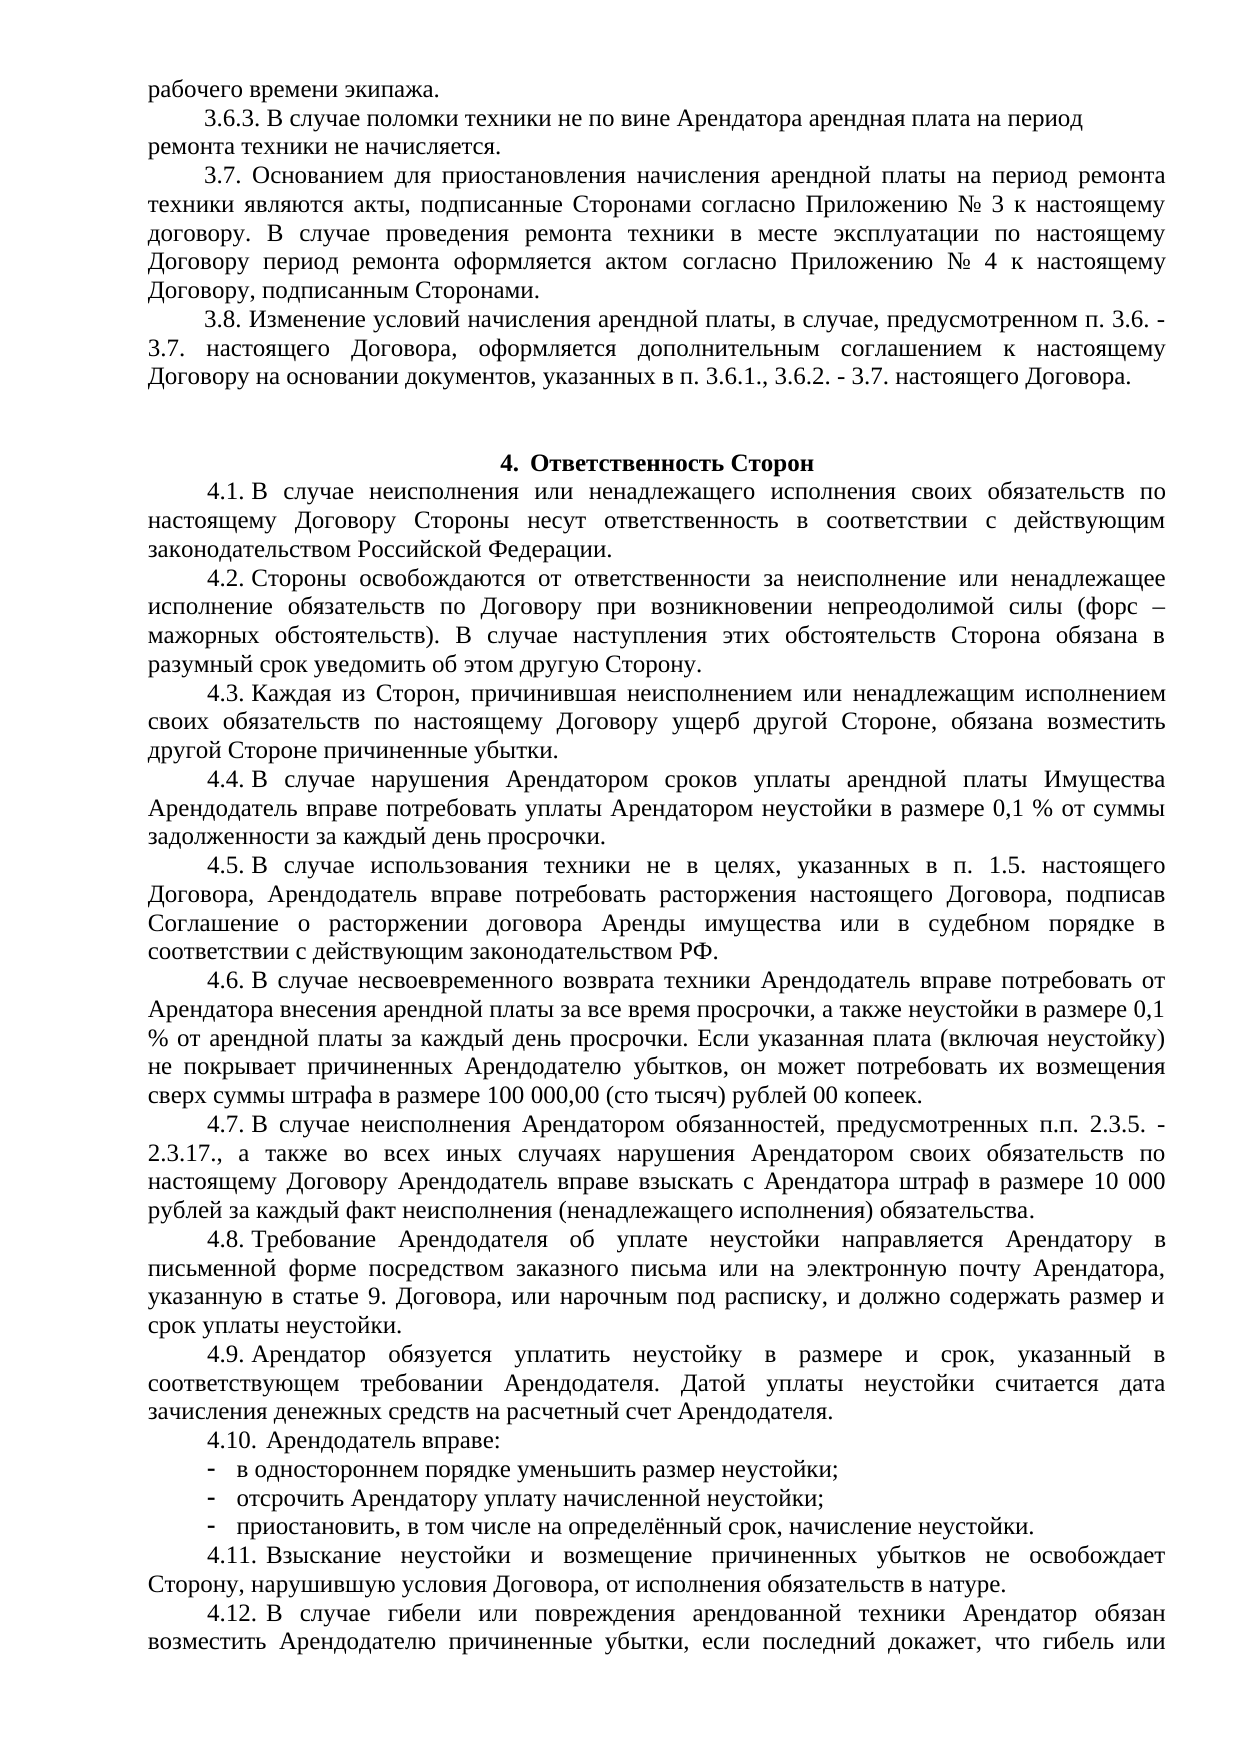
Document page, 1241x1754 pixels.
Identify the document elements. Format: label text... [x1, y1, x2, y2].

list В случае нарушения Арендатором сроков уплаты арендной платы Имущества Арендодатель вправе потребовать уплаты Арендатором неустойки в размере 0,1 % от суммы задолженности за каждый день просрочки. [148, 764, 1166, 850]
list Ответственность Сторон [148, 448, 1166, 476]
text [148, 74, 1166, 160]
list приостановить, в том числе на определённый срок, начисление неустойки. [148, 1511, 1166, 1540]
list в одностороннем порядке уменьшить размер неустойки; [148, 1454, 1166, 1483]
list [148, 1598, 1166, 1655]
list отсрочить Арендатору уплату начисленной неустойки; [148, 1483, 1166, 1511]
text 3.8. Изменение условий начисления арендной платы, в случае, предусмотренном п. 3.6. - 3.7. настоящего Договора, оформляется дополнительным соглашением к настоящему Договору на основании документов, указанных в п. 3.6.1., 3.6.2. - 3.7. настоящего Договора. [148, 304, 1166, 390]
list В случае несвоевременного возврата техники Арендодатель вправе потребовать от Арендатора внесения арендной платы за все время просрочки, а также неустойки в размере 0,1 % от арендной платы за каждый день просрочки. Если указанная плата (включая неустойку) не покрывает причиненных Арендодателю убытков, он может потребовать их возмещения сверх суммы штрафа в размере 100 000,00 (сто тысяч) рублей 00 копеек. [148, 965, 1166, 1109]
list Арендатор обязуется уплатить неустойку в размере и срок, указанный в соответствующем требовании Арендодателя. Датой уплаты неустойки считается дата зачисления денежных средств на расчетный счет Арендодателя. [148, 1339, 1166, 1425]
list Взыскание неустойки и возмещение причиненных убытков не освобождает Сторону, нарушившую условия Договора, от исполнения обязательств в натуре. [148, 1540, 1166, 1598]
list В случае неисполнения или ненадлежащего исполнения своих обязательств по настоящему Договору Стороны несут ответственность в соответствии с действующим законодательством Российской Федерации. [148, 476, 1166, 563]
text 3.7. Основанием для приостановления начисления арендной платы на период ремонта техники являются акты, подписанные Сторонами согласно Приложению № 3 к настоящему договору. В случае проведения ремонта техники в месте эксплуатации по настоящему Договору период ремонта оформляется актом согласно Приложению № 4 к настоящему Договору, подписанным Сторонами. [148, 160, 1166, 304]
list Арендодатель вправе: [148, 1425, 1166, 1454]
list В случае использования техники не в целях, указанных в п. 1.5. настоящего Договора, Арендодатель вправе потребовать расторжения настоящего Договора, подписав Соглашение о расторжении договора Аренды имущества или в судебном порядке в соответствии с действующим законодательством РФ. [148, 850, 1166, 965]
list Каждая из Сторон, причинившая неисполнением или ненадлежащим исполнением своих обязательств по настоящему Договору ущерб другой Стороне, обязана возместить другой Стороне причиненные убытки. [148, 678, 1166, 764]
list Стороны освобождаются от ответственности за неисполнение или ненадлежащее исполнение обязательств по Договору при возникновении непреодолимой силы (форс – мажорных обстоятельств). В случае наступления этих обстоятельств Сторона обязана в разумный срок уведомить об этом другую Сторону. [148, 563, 1166, 678]
list В случае неисполнения Арендатором обязанностей, предусмотренных п.п. 2.3.5. -2.3.17., а также во всех иных случаях нарушения Арендатором своих обязательств по настоящему Договору Арендодатель вправе взыскать с Арендатора штраф в размере 10 000 рублей за каждый факт неисполнения (ненадлежащего исполнения) обязательства. [148, 1109, 1166, 1224]
list Требование Арендодателя об уплате неустойки направляется Арендатору в письменной форме посредством заказного письма или на электронную почту Арендатора, указанную в статье 9. Договора, или нарочным под расписку, и должно содержать размер и срок уплаты неустойки. [148, 1224, 1166, 1339]
